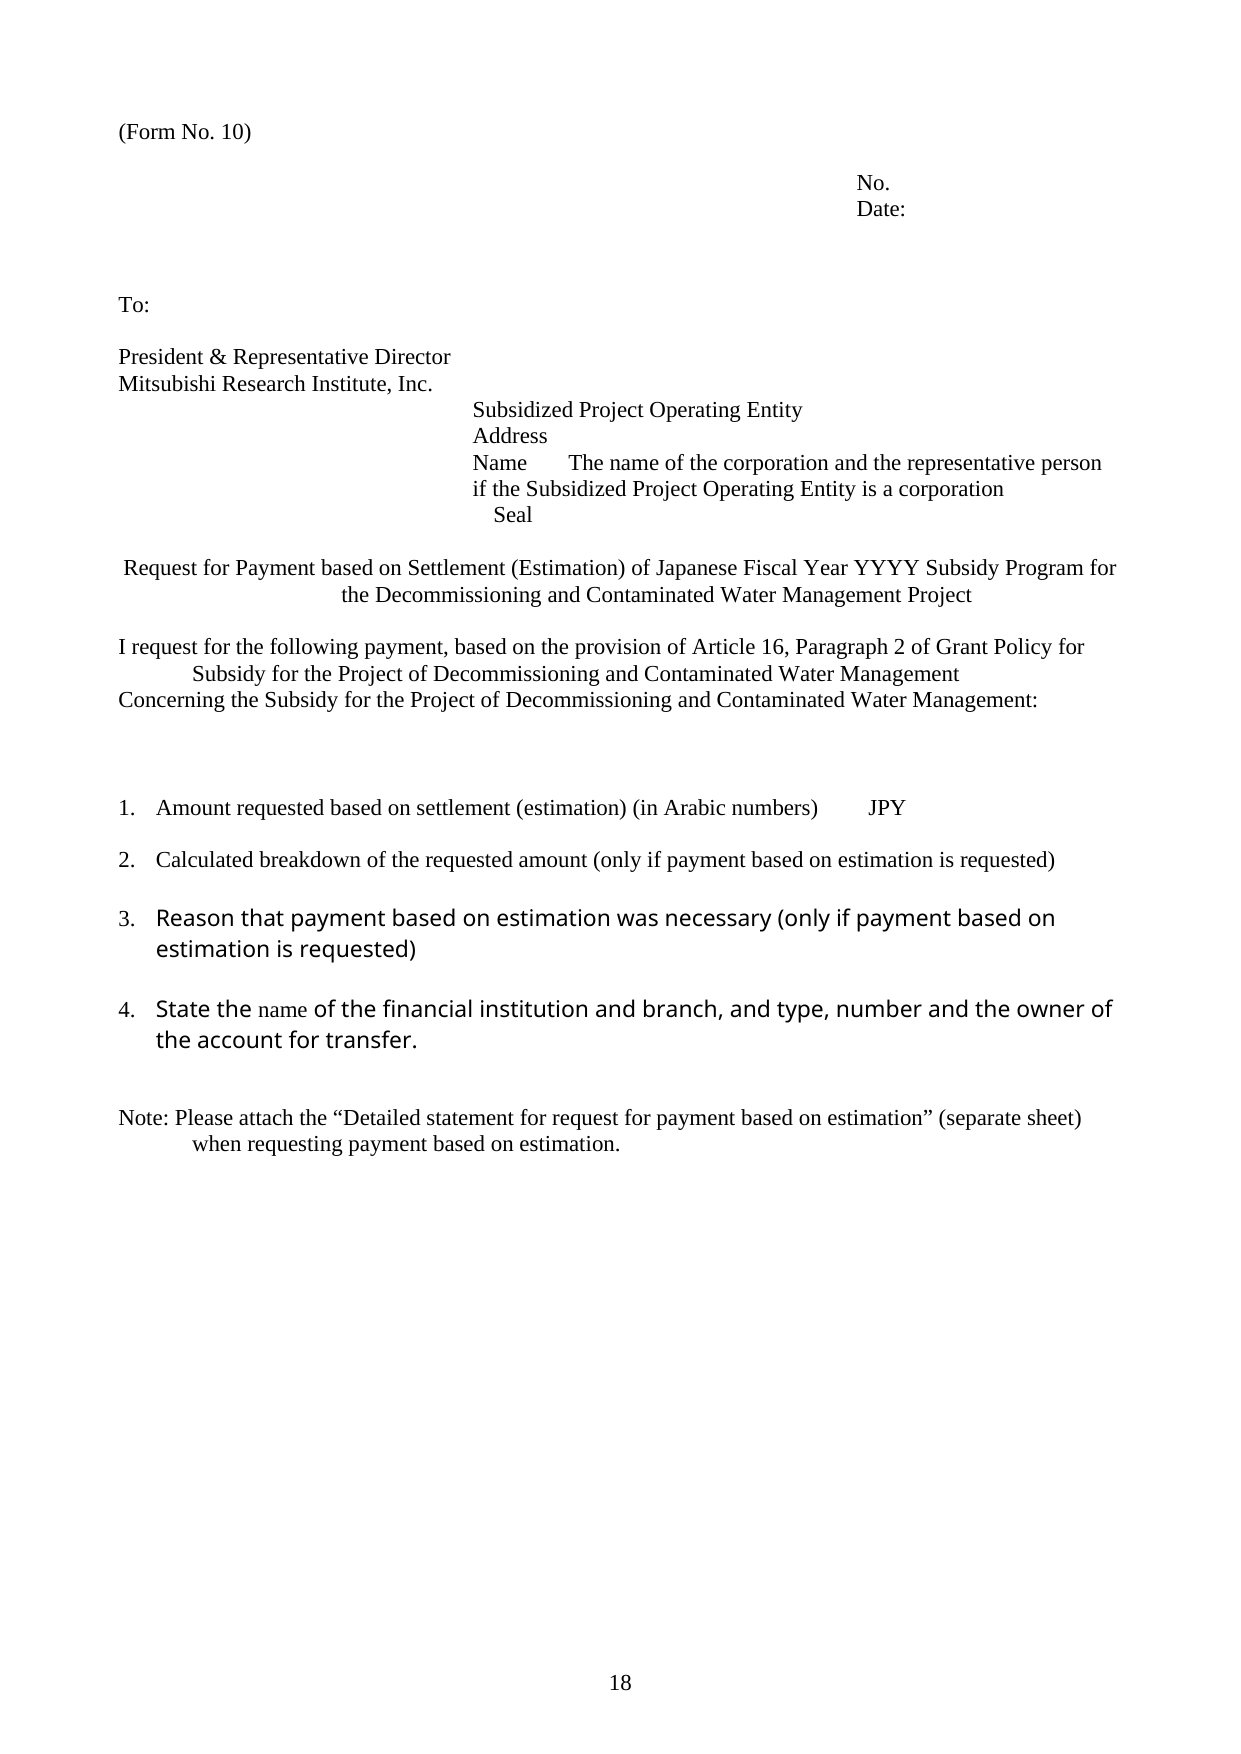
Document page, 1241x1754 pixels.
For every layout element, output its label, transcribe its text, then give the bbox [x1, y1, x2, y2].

text Request for Payment based on Settlement (Estimation) of Japanese Fiscal Year YYYY Subsidy Program for the Decommissioning and Contaminated Water Management Project [118, 554, 1122, 607]
text I request for the following payment, based on the provision of Article 16, Paragraph 2 of Grant Policy for Subsidy for the Project of Decommissioning and Contaminated Water Management [118, 633, 1122, 686]
list Amount requested based on settlement (estimation) (in Arabic numbers) JPY [118, 794, 1122, 820]
text Concerning the Subsidy for the Project of Decommissioning and Contaminated Water Management: [118, 686, 1122, 712]
text President & Representative Director [118, 343, 1113, 370]
text (Form No. 10) [118, 118, 1122, 144]
text No. [856, 168, 1122, 195]
text Address [472, 422, 1122, 449]
text Mitsubishi Research Institute, Inc. [118, 370, 1113, 396]
text To: [118, 291, 1113, 317]
list State the name of the financial institution and branch, and type, number and the owner of the account for transfer. [118, 993, 1122, 1055]
text Note: Please attach the “Detailed statement for request for payment based on estimation” (separate sheet) when requesting payment based on estimation. [118, 1103, 1122, 1156]
text Subsidized Project Operating Entity [472, 396, 1122, 422]
list Reason that payment based on estimation was necessary (only if payment based on estimation is requested) [118, 902, 1122, 964]
text Date: [856, 195, 1122, 221]
text Name The name of the corporation and the representative person if the Subsidized Project Operating Entity is a corporation Seal [472, 449, 1122, 528]
list Calculated breakdown of the requested amount (only if payment based on estimation is requested) [118, 847, 1122, 873]
